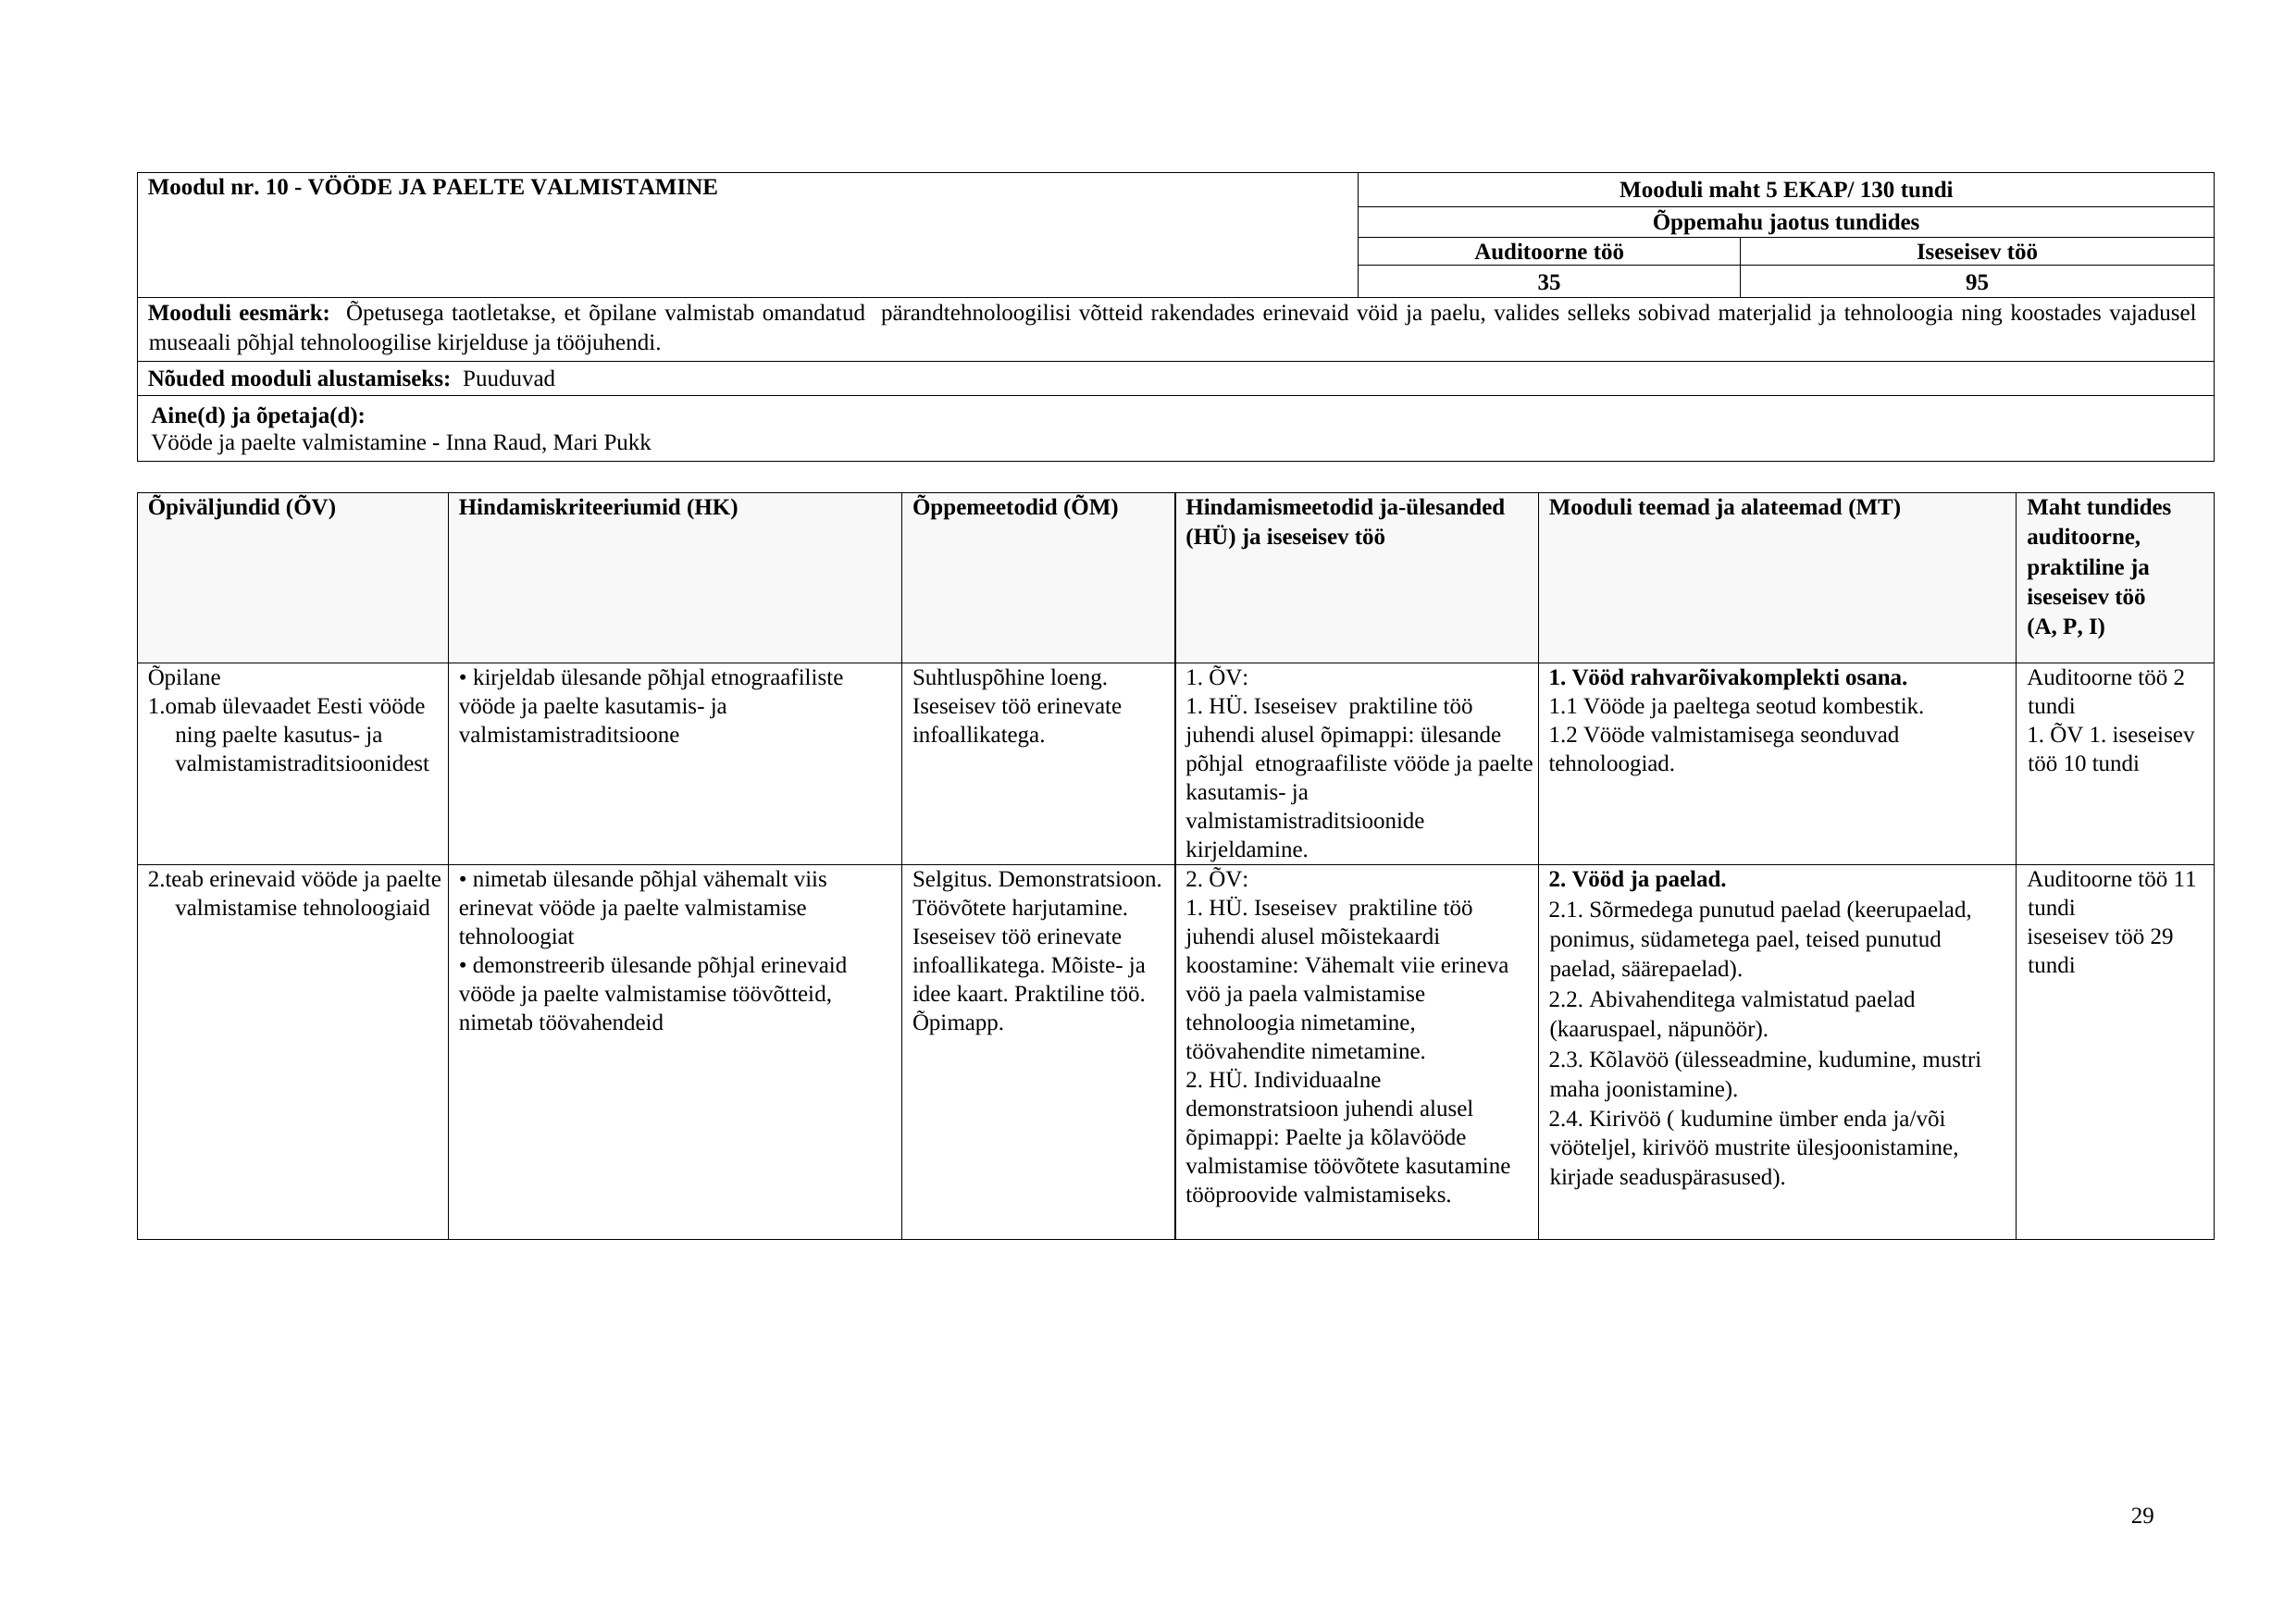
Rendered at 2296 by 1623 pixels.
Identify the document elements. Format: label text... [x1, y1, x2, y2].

table_header Maht tundides auditoorne, praktiline ja iseseisev töö (A, P, I) [2017, 493, 2214, 663]
table_cell Aine(d) ja õpetaja(d): Vööde ja paelte valmistamine - Inna Raud, Mari Pukk [138, 396, 2214, 461]
table_cell 95 [1741, 266, 2214, 297]
table_cell • kirjeldab ülesande põhjal etnograafiliste vööde ja paelte kasutamis- ja valmistamistraditsioone [449, 663, 901, 864]
table_cell teab erinevaid vööde ja paelte valmistamise tehnoloogiaid [138, 865, 448, 1238]
table_cell 1. ÕV: 1. HÜ. Iseseisev praktiline töö juhendi alusel õpimappi: ülesande põhjal etnograafiliste vööde ja paelte kasutamis- ja valmistamistraditsioonide kirjeldamine. [1176, 663, 1538, 864]
table_header Mooduli teemad ja alateemad (MT) [1539, 493, 2016, 663]
table_header Moodul nr. 10 - VÖÖDE JA PAELTE VALMISTAMINE [138, 173, 1358, 297]
table_header Hindamismeetodid ja-ülesanded (HÜ) ja iseseisev töö [1176, 493, 1538, 663]
table_header Õpiväljundid (ÕV) [138, 493, 448, 663]
table_cell Selgitus. Demonstratsioon. Töövõtete harjutamine. Iseseisev töö erinevate infoallikatega. Mõiste- ja idee kaart. Praktiline töö. Õpimapp. [902, 865, 1174, 1238]
table_header Mooduli maht 5 EKAP/ 130 tundi [1359, 173, 2214, 206]
table_cell Suhtluspõhine loeng. Iseseisev töö erinevate infoallikatega. [902, 663, 1174, 864]
table_cell Iseseisev töö [1741, 238, 2214, 265]
table_cell 2. Vööd ja paelad. 2.1. Sõrmedega punutud paelad (keerupaelad, ponimus, südametega pael, teised punutud paelad, säärepaelad). 2.2. Abivahenditega valmistatud paelad (kaaruspael, näpunöör). 2.3. Kõlavöö (ülesseadmine, kudumine, mustri maha joonistamine). 2.4. Kirivöö ( kudumine ümber enda ja/või vööteljel, kirivöö mustrite ülesjoonistamine, kirjade seaduspärasused). [1539, 865, 2016, 1238]
table_cell • nimetab ülesande põhjal vähemalt viis erinevat vööde ja paelte valmistamise tehnoloogiat • demonstreerib ülesande põhjal erinevaid vööde ja paelte valmistamise töövõtteid, nimetab töövahendeid [449, 865, 901, 1238]
table_cell Auditoorne töö 11 tundi iseseisev töö 29 tundi [2017, 865, 2214, 1238]
table_cell Auditoorne töö [1359, 238, 1740, 265]
table_cell Mooduli eesmärk: Õpetusega taotletakse, et õpilane valmistab omandatud pärandtehnoloogilisi võtteid rakendades erinevaid vöid ja paelu, valides selleks sobivad materjalid ja tehnoloogia ning koostades vajadusel museaali põhjal tehnoloogilise kirjelduse ja tööjuhendi. [138, 298, 2214, 360]
table_cell Auditoorne töö 2 tundi 1. ÕV 1. iseseisev töö 10 tundi [2017, 663, 2214, 864]
table_cell 2. ÕV: 1. HÜ. Iseseisev praktiline töö juhendi alusel mõistekaardi koostamine: Vähemalt viie erineva vöö ja paela valmistamise tehnoloogia nimetamine, töövahendite nimetamine. 2. HÜ. Individuaalne demonstratsioon juhendi alusel õpimappi: Paelte ja kõlavööde valmistamise töövõtete kasutamine tööproovide valmistamiseks. [1176, 865, 1538, 1238]
table_cell Nõuded mooduli alustamiseks: Puuduvad [138, 362, 2214, 395]
table_cell 1. Vööd rahvarõivakomplekti osana. 1.1 Vööde ja paeltega seotud kombestik. 1.2 Vööde valmistamisega seonduvad tehnoloogiad. [1539, 663, 2016, 864]
table_cell Õppemahu jaotus tundides [1359, 207, 2214, 237]
table_cell Õpilane omab ülevaadet Eesti vööde ning paelte kasutus- ja valmistamistraditsioonidest [138, 663, 448, 864]
table_header Hindamiskriteeriumid (HK) [449, 493, 901, 663]
table_cell 35 [1359, 266, 1740, 297]
table_header Õppemeetodid (ÕM) [902, 493, 1174, 663]
